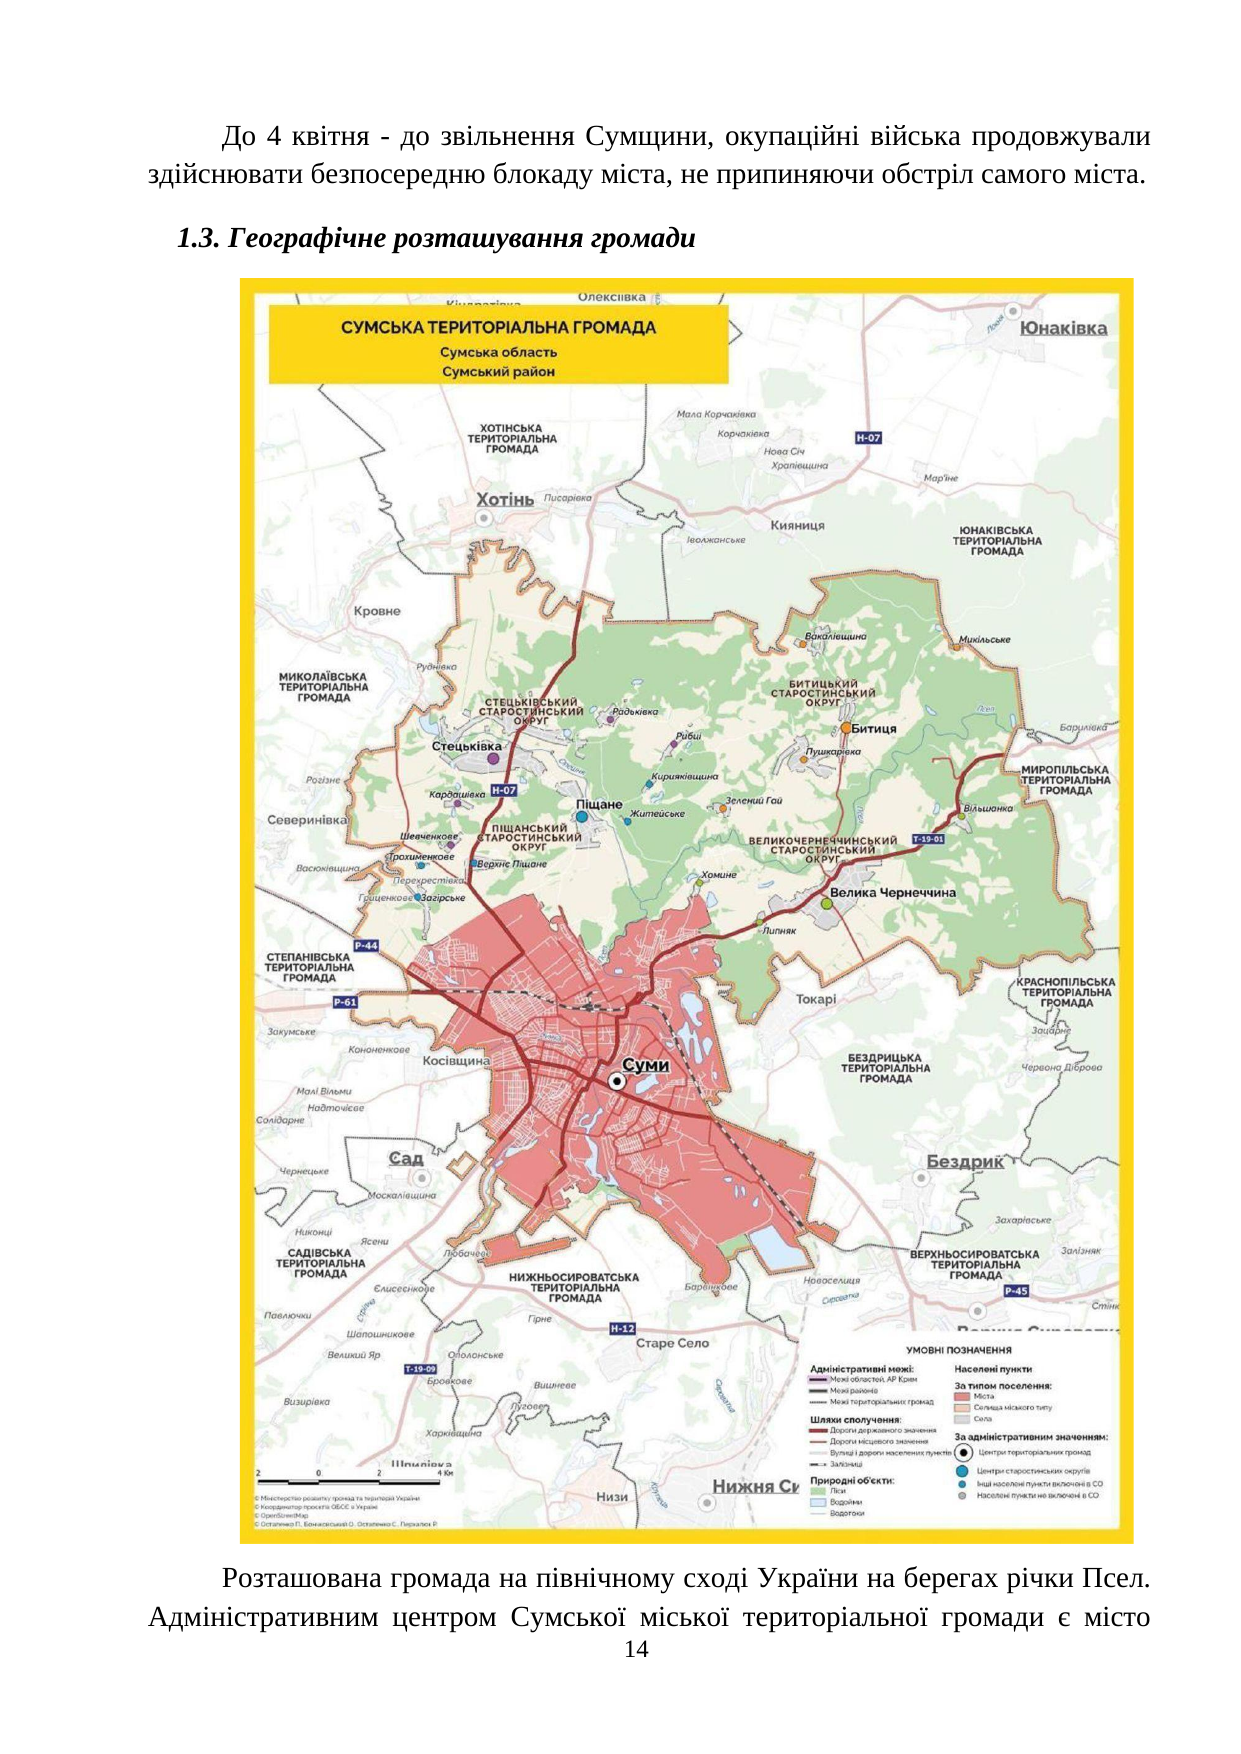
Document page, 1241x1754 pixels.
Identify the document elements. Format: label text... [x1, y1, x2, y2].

picture [239, 278, 1134, 1544]
text До 4 квітня - до звільнення Сумщини, окупаційні війська продовжували здійснювати безпосередню блокаду міста, не припиняючи обстріл самого міста. [148, 118, 1152, 190]
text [148, 1560, 1152, 1632]
text 1.3. Географічне розташування громади [148, 220, 1152, 254]
